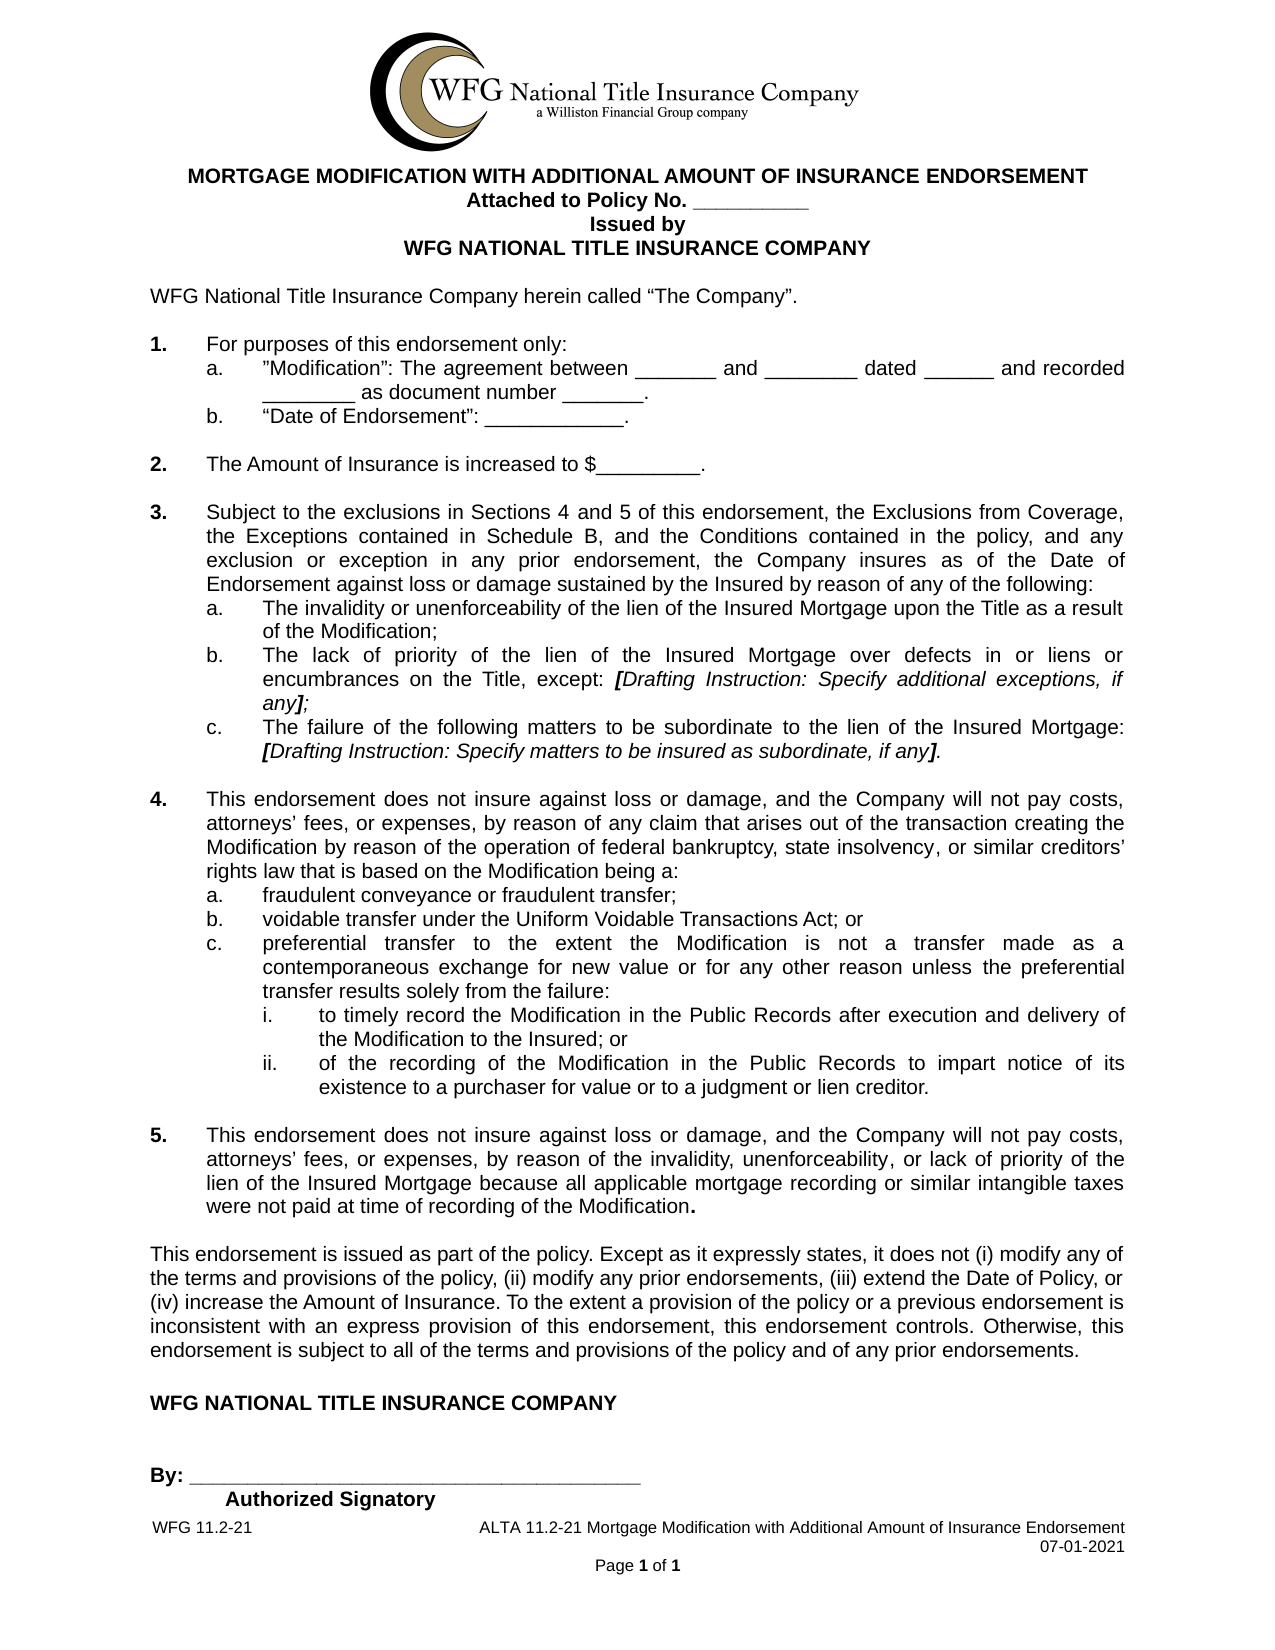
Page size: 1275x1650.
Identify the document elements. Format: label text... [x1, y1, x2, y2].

text By: _______________________________________ [150, 1463, 1125, 1487]
text WFG NATIONAL TITLE INSURANCE COMPANY [150, 1391, 1125, 1415]
text MORTGAGE MODIFICATION WITH ADDITIONAL AMOUNT OF INSURANCE ENDORSEMENT [150, 164, 1125, 188]
text i. to timely record the Modification in the Public Records after execution and delivery of the Modification to the Insured; or [262, 1003, 1125, 1051]
text WFG NATIONAL TITLE INSURANCE COMPANY [150, 236, 1125, 260]
text a. ”Modification”: The agreement between _______ and ________ dated ______ and recorded ________ as document number _______. [206, 356, 1125, 404]
text a. fraudulent conveyance or fraudulent transfer; [206, 883, 1125, 907]
text b. The lack of priority of the lien of the Insured Mortgage over defects in or liens or encumbrances on the Title, except: [Drafting Instruction: Specify additional exceptions, if any]; [206, 643, 1125, 715]
text WFG National Title Insurance Company herein called “The Company”. [150, 284, 1125, 308]
text 2. The Amount of Insurance is increased to $_________. [150, 452, 1125, 476]
text Issued by [150, 212, 1125, 236]
text b. voidable transfer under the Uniform Voidable Transactions Act; or [206, 907, 1125, 931]
text c. preferential transfer to the extent the Modification is not a transfer made as a contemporaneous exchange for new value or for any other reason unless the preferential transfer results solely from the failure: [206, 931, 1125, 1003]
text Authorized Signatory [150, 1487, 1125, 1511]
text 5. This endorsement does not insure against loss or damage, and the Company will not pay costs, attorneys’ fees, or expenses, by reason of the invalidity, unenforceability, or lack of priority of the lien of the Insured Mortgage because all applicable mortgage recording or similar intangible taxes were not paid at time of recording of the Modification. [150, 1122, 1125, 1218]
text Attached to Policy No. __________ [150, 188, 1125, 212]
text 3. Subject to the exclusions in Sections 4 and 5 of this endorsement, the Exclusions from Coverage, the Exceptions contained in Schedule B, and the Conditions contained in the policy, and any exclusion or exception in any prior endorsement, the Company insures as of the Date of Endorsement against loss or damage sustained by the Insured by reason of any of the following: [150, 499, 1125, 595]
text c. The failure of the following matters to be subordinate to the lien of the Insured Mortgage: [Drafting Instruction: Specify matters to be insured as subordinate, if any]. [206, 715, 1125, 763]
text a. The invalidity or unenforceability of the lien of the Insured Mortgage upon the Title as a result of the Modification; [206, 595, 1125, 643]
text b. “Date of Endorsement”: ____________. [206, 404, 1125, 428]
text 4. This endorsement does not insure against loss or damage, and the Company will not pay costs, attorneys’ fees, or expenses, by reason of any claim that arises out of the transaction creating the Modification by reason of the operation of federal bankruptcy, state insolvency, or similar creditors’ rights law that is based on the Modification being a: [150, 787, 1125, 883]
text ii. of the recording of the Modification in the Public Records to impart notice of its existence to a purchaser for value or to a judgment or lien creditor. [262, 1051, 1125, 1098]
text 1. For purposes of this endorsement only: [150, 332, 1125, 356]
picture [367, 29, 864, 158]
text This endorsement is issued as part of the policy. Except as it expressly states, it does not (i) modify any of the terms and provisions of the policy, (ii) modify any prior endorsements, (iii) extend the Date of Policy, or (iv) increase the Amount of Insurance. To the extent a provision of the policy or a previous endorsement is inconsistent with an express provision of this endorsement, this endorsement controls. Otherwise, this endorsement is subject to all of the terms and provisions of the policy and of any prior endorsements. [150, 1242, 1125, 1362]
